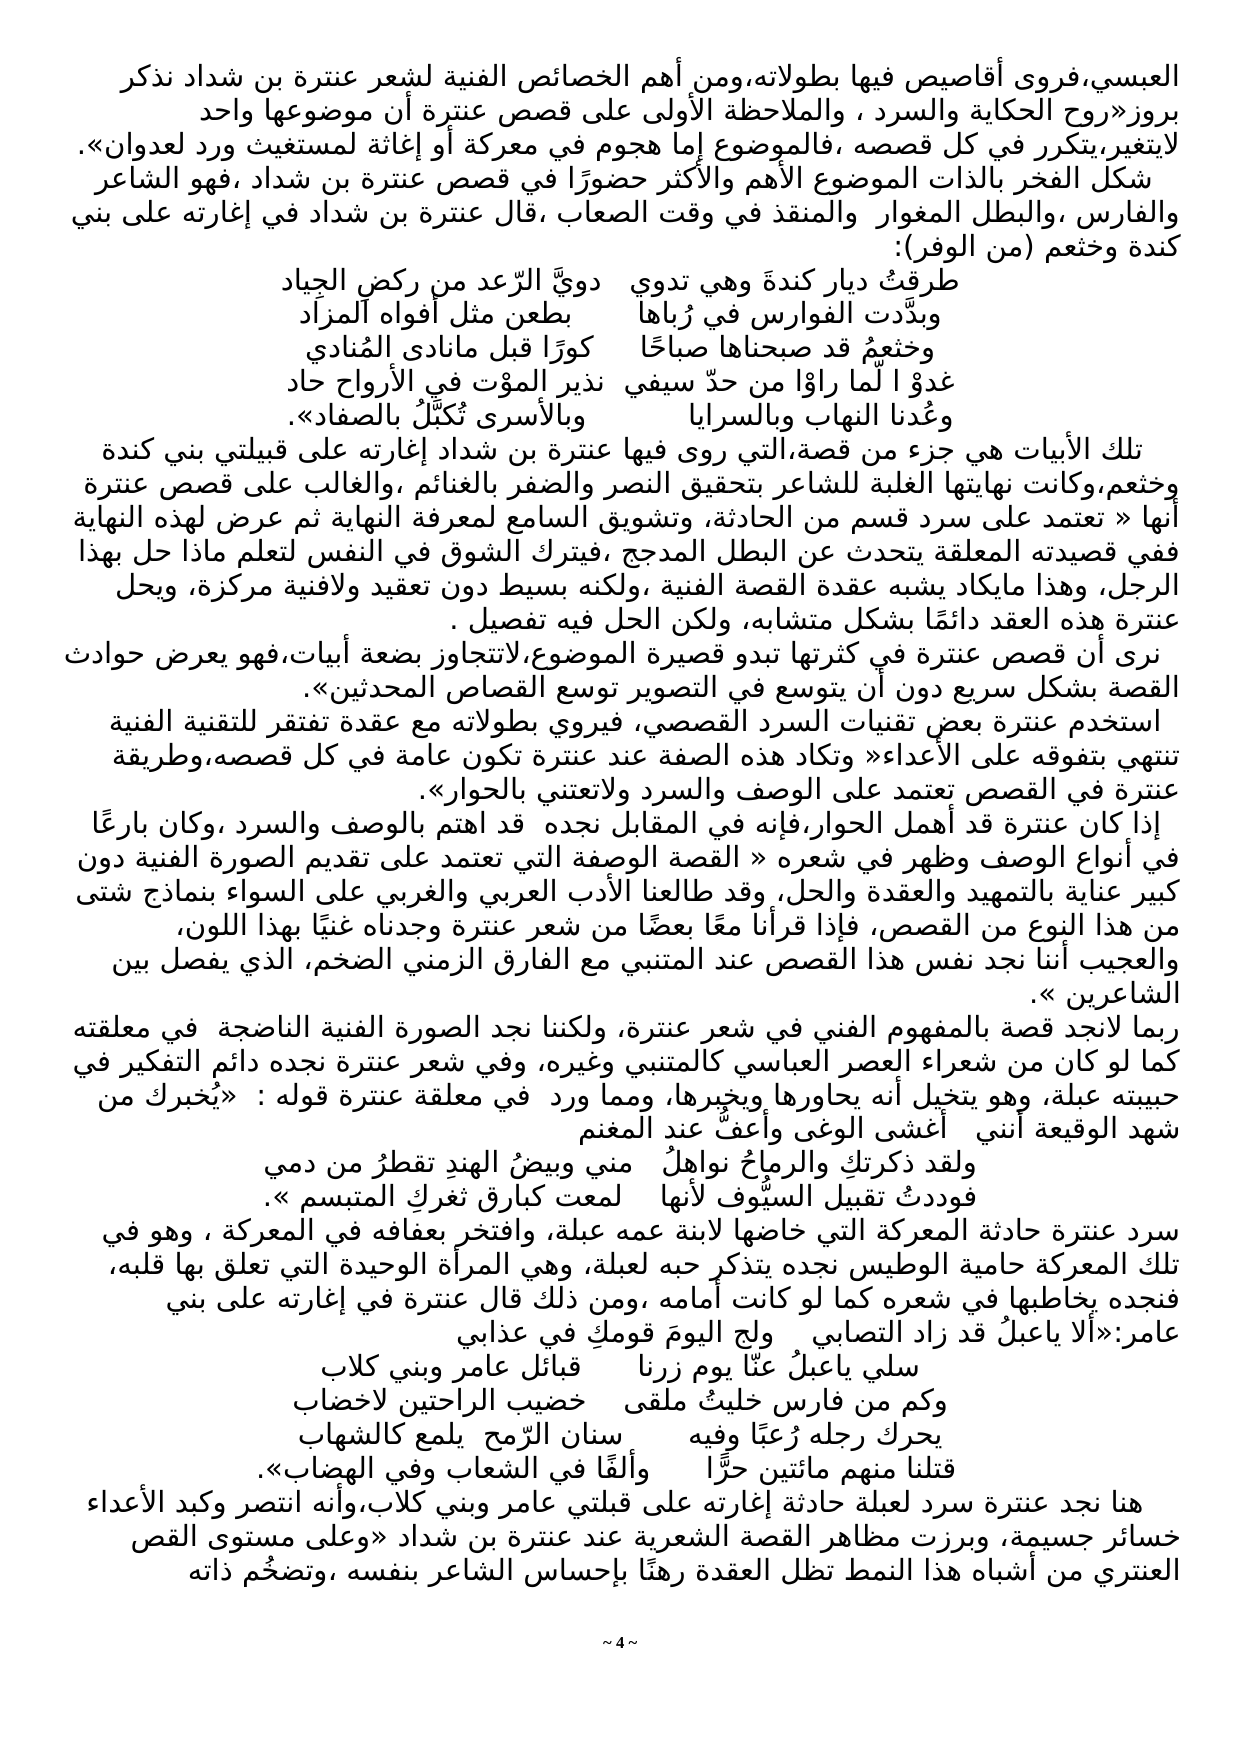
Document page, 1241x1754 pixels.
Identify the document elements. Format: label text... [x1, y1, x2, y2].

text وكم من فارس خليتُ ملقى خضيب الراحتين لاخضاب [59, 1383, 1181, 1417]
text تلك الأبيات هي جزء من قصة،التي روى فيها عنترة بن شداد إغارته على قبيلتي بني كندة وخثعم،وكانت نهايتها الغلبة للشاعر بتحقيق النصر والضفر بالغنائم ،والغالب على قصص عنترة أنها « تعتمد على سرد قسم من الحادثة، وتشويق السامع لمعرفة النهاية ثم عرض لهذه النهاية ففي قصيدته المعلقة يتحدث عن البطل المدجج ،فيترك الشوق في النفس لتعلم ماذا حل بهذا الرجل، وهذا مايكاد يشبه عقدة القصة الفنية ،ولكنه بسيط دون تعقيد ولافنية مركزة، ويحل عنترة هذه العقد دائمًا بشكل متشابه، ولكن الحل فيه تفصيل . [59, 433, 1181, 636]
text يحرك رجله رُعبًا وفيه سنان الرّمح يلمع كالشهاب [59, 1417, 1181, 1451]
text وخثعمُ قد صبحناها صباحًا كورًا قبل مانادى المُنادي [59, 331, 1181, 365]
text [59, 1485, 1181, 1587]
text استخدم عنترة بعض تقنيات السرد القصصي، فيروي بطولاته مع عقدة تفتقر للتقنية الفنية تنتهي بتفوقه على الأعداء« وتكاد هذه الصفة عند عنترة تكون عامة في كل قصصه،وطريقة عنترة في القصص تعتمد على الوصف والسرد ولاتعتني بالحوار». [59, 704, 1181, 806]
text ولقد ذكرتكِ والرماحُ نواهلُ مني وبيضُ الهندِ تقطرُ من دمي [59, 1146, 1181, 1180]
text سلي ياعبلُ عنّا يوم زرنا قبائل عامر وبني كلاب [59, 1349, 1181, 1383]
text فوددتُ تقبيل السيُّوف لأنها لمعت كبارق ثغركِ المتبسم ». [59, 1180, 1181, 1214]
text سرد عنترة حادثة المعركة التي خاضها لابنة عمه عبلة، وافتخر بعفافه في المعركة ، وهو في تلك المعركة حامية الوطيس نجده يتذكر حبه لعبلة، وهي المرأة الوحيدة التي تعلق بها قلبه، فنجده يخاطبها في شعره كما لو كانت أمامه ،ومن ذلك قال عنترة في إغارته على بني عامر:«ألا ياعبلُ قد زاد التصابي ولج اليومَ قومكِ في عذابي [59, 1214, 1181, 1349]
text قتلنا منهم مائتين حرًّا وألفًا في الشعاب وفي الهضاب». [59, 1451, 1181, 1485]
text إذا كان عنترة قد أهمل الحوار،فإنه في المقابل نجده قد اهتم بالوصف والسرد ،وكان بارعًا في أنواع الوصف وظهر في شعره « القصة الوصفة التي تعتمد على تقديم الصورة الفنية دون كبير عناية بالتمهيد والعقدة والحل، وقد طالعنا الأدب العربي والغربي على السواء بنماذج شتى من هذا النوع من القصص، فإذا قرأنا معًا بعضًا من شعر عنترة وجدناه غنيًا بهذا اللون، والعجيب أننا نجد نفس هذا القصص عند المتنبي مع الفارق الزمني الضخم، الذي يفصل بين الشاعرين ». [59, 806, 1181, 1010]
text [59, 59, 1181, 161]
text طرقتُ ديار كندةَ وهي تدوي دويَّ الرّعد من ركضِ الجِياد [59, 263, 1181, 297]
text غدوْ ا لّما راوْا من حدّ سيفي نذير الموْت في الأرواح حاد [59, 365, 1181, 399]
text ربما لانجد قصة بالمفهوم الفني في شعر عنترة، ولكننا نجد الصورة الفنية الناضجة في معلقته كما لو كان من شعراء العصر العباسي كالمتنبي وغيره، وفي شعر عنترة نجده دائم التفكير في حبيبته عبلة، وهو يتخيل أنه يحاورها ويخبرها، ومما ورد في معلقة عنترة قوله : «يُخبرك من شهد الوقيعة أنني أغشى الوغى وأعفُّ عند المغنم [59, 1010, 1181, 1146]
text نرى أن قصص عنترة في كثرتها تبدو قصيرة الموضوع،لاتتجاوز بضعة أبيات،فهو يعرض حوادث القصة بشكل سريع دون أن يتوسع في التصوير توسع القصاص المحدثين». [59, 636, 1181, 704]
text شكل الفخر بالذات الموضوع الأهم والأكثر حضورًا في قصص عنترة بن شداد ،فهو الشاعر والفارس ،والبطل المغوار والمنقذ في وقت الصعاب ،قال عنترة بن شداد في إغارته على بني كندة وخثعم (من الوفر): [59, 161, 1181, 263]
text وعُدنا النهاب وبالسرايا وبالأسرى تُكبَّلُ بالصفاد». [59, 399, 1181, 433]
text وبدَّدت الفوارس في رُباها بطعن مثل أفواه المزاد [59, 297, 1181, 331]
